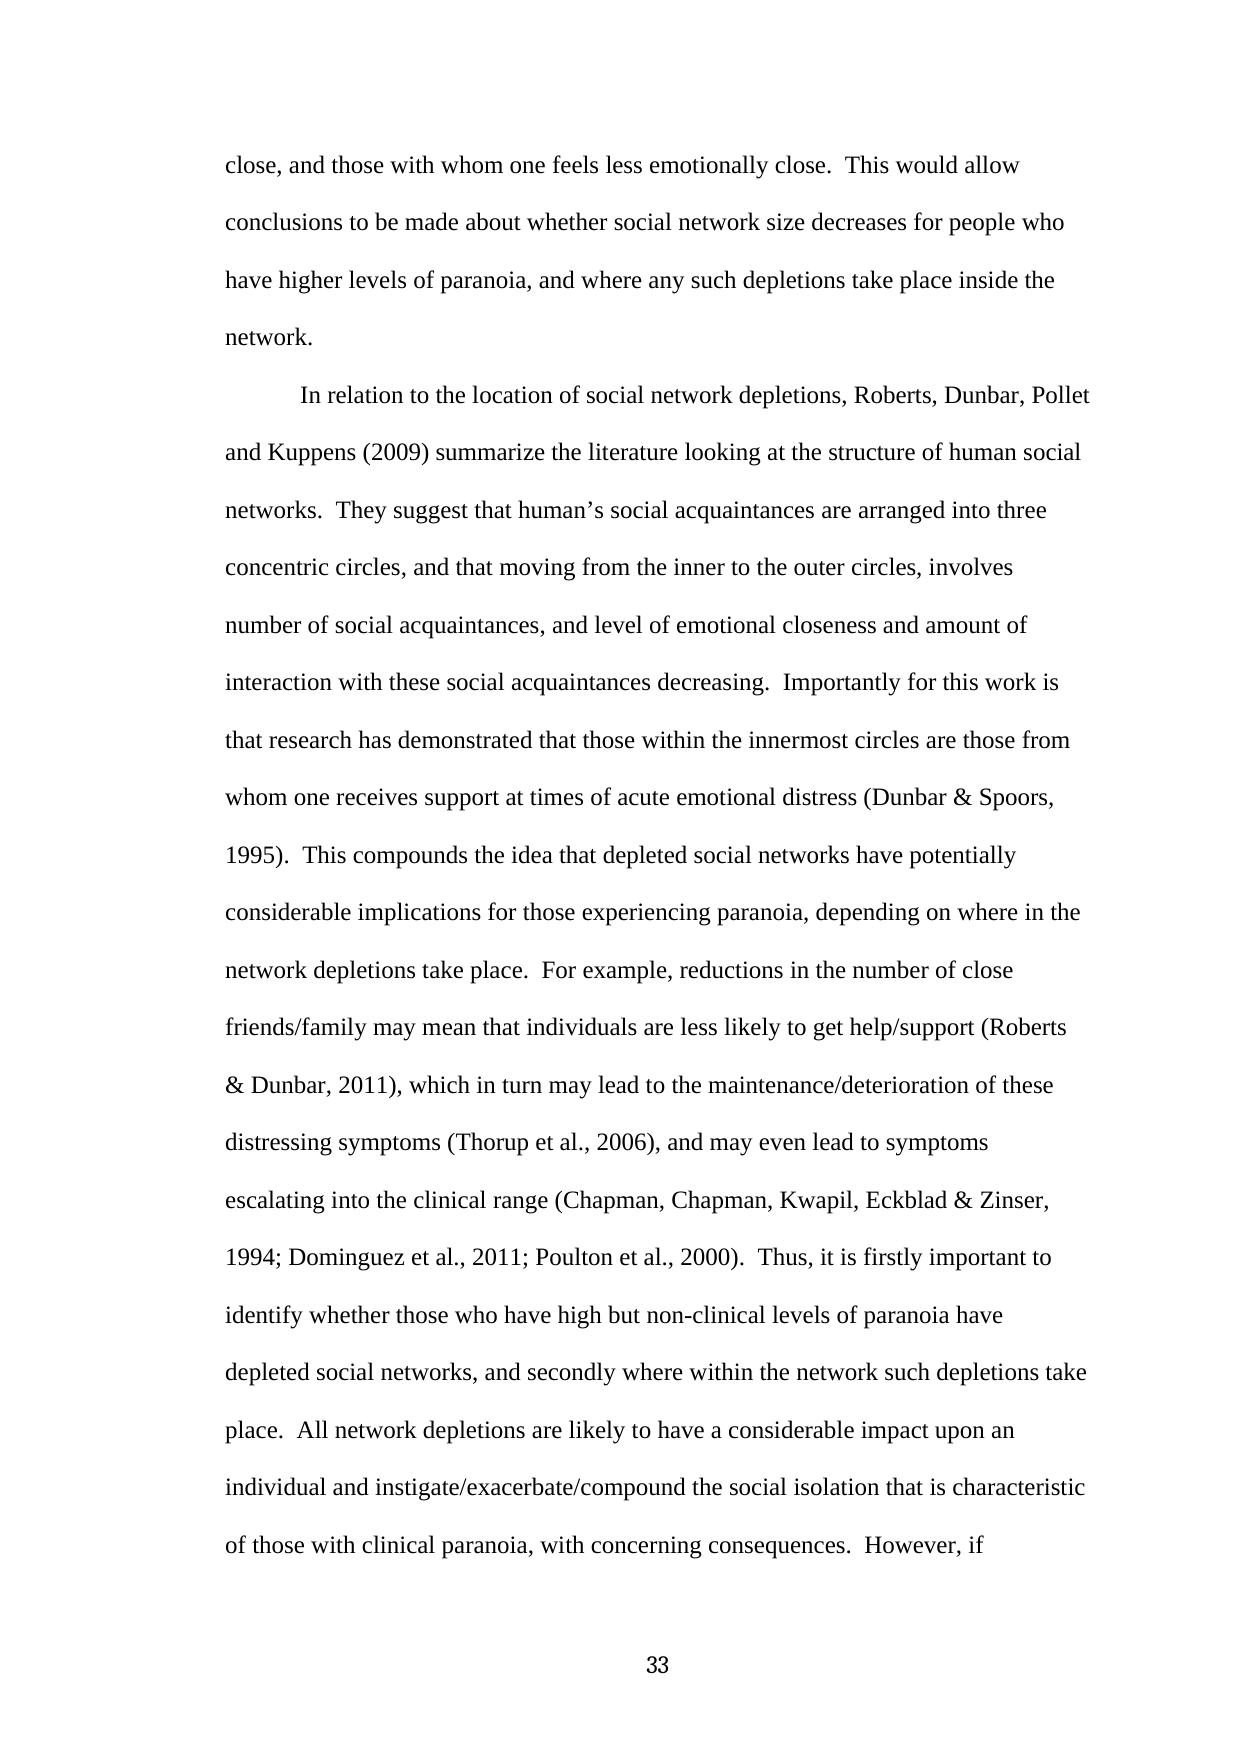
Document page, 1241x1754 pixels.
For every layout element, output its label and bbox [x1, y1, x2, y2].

text [225, 150, 1090, 351]
text [225, 380, 1090, 1559]
